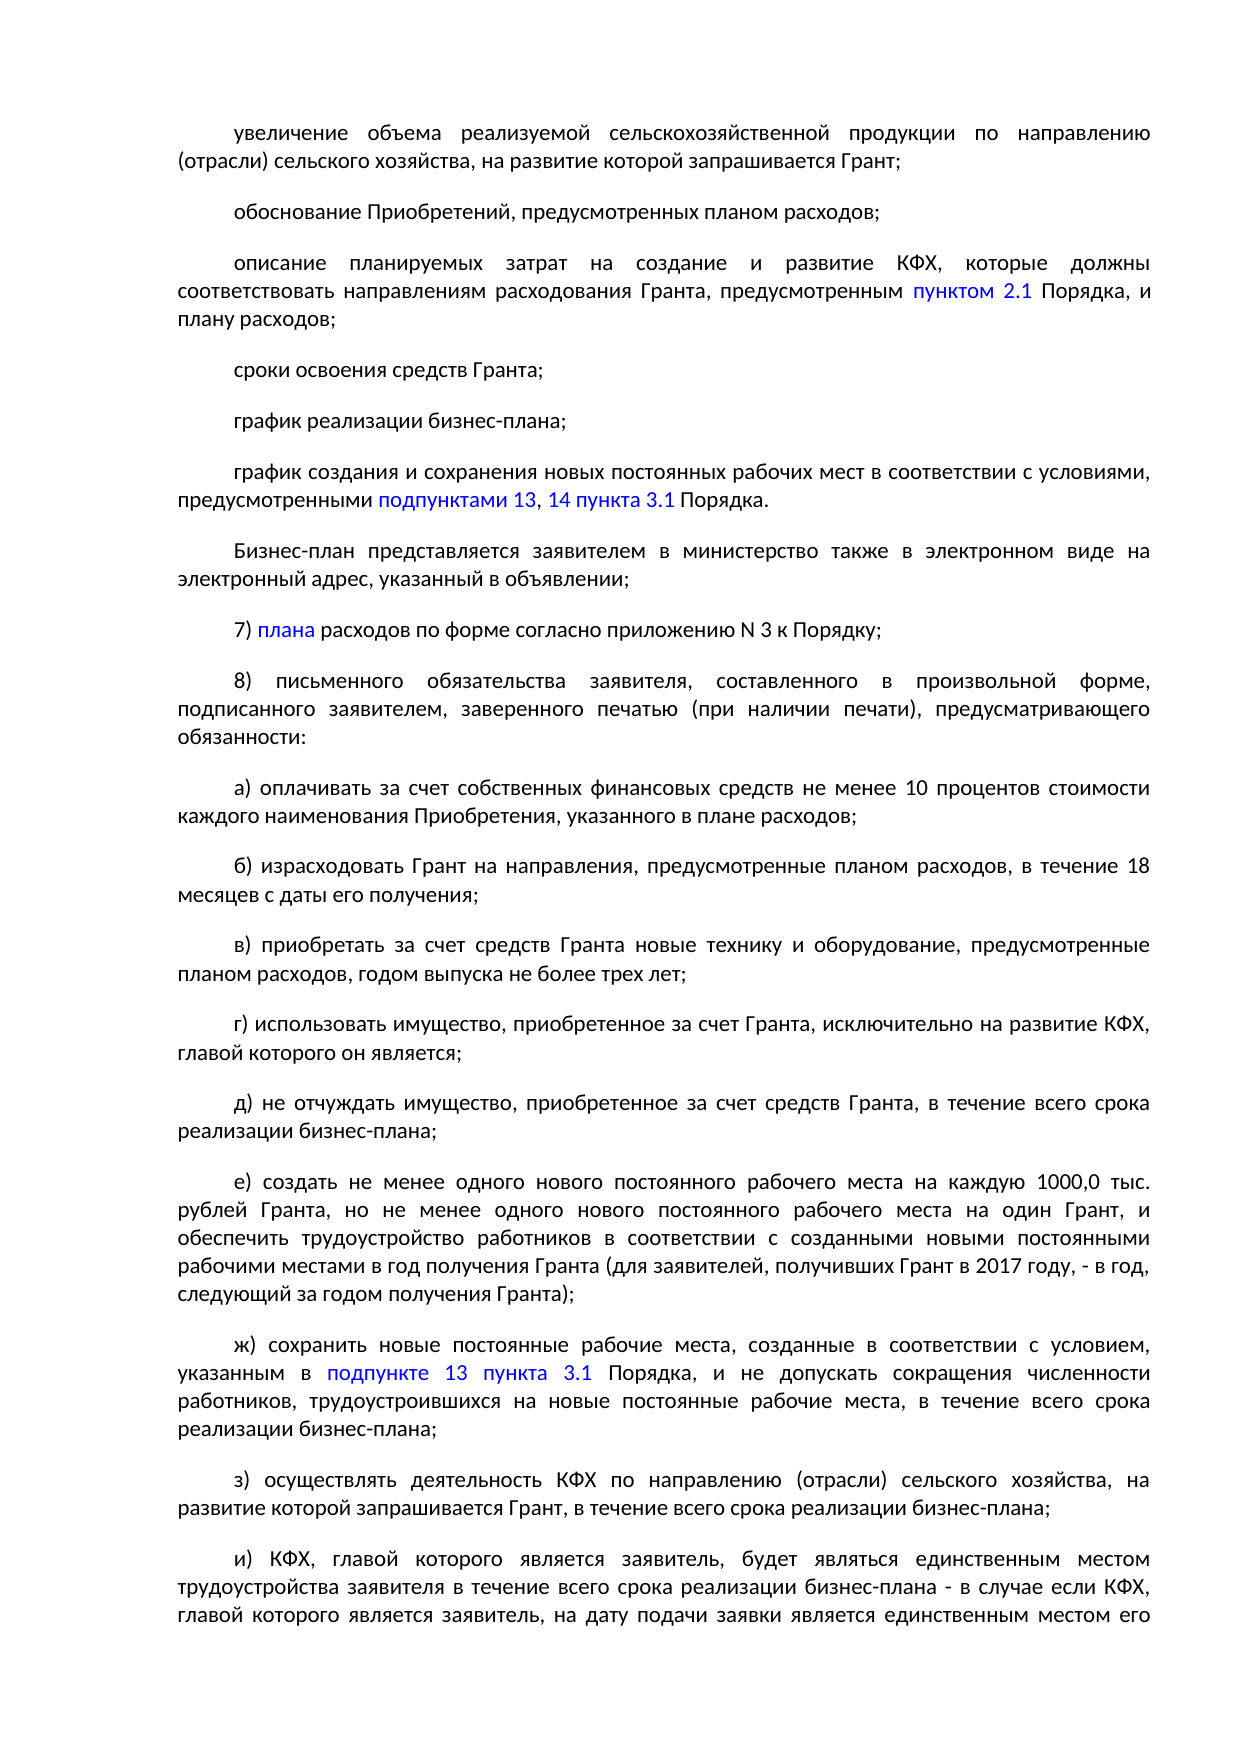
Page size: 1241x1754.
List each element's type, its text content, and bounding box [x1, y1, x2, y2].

text ж) сохранить новые постоянные рабочие места, созданные в соответствии с условием, указанным в подпункте 13 пункта 3.1 Порядка, и не допускать сокращения численности работников, трудоустроившихся на новые постоянные рабочие места, в течение всего срока реализации бизнес-плана; [177, 1331, 1152, 1443]
text в) приобретать за счет средств Гранта новые технику и оборудование, предусмотренные планом расходов, годом выпуска не более трех лет; [177, 931, 1152, 987]
text сроки освоения средств Гранта; [177, 355, 1152, 383]
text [177, 1544, 1152, 1628]
text е) создать не менее одного нового постоянного рабочего места на каждую 1000,0 тыс. рублей Гранта, но не менее одного нового постоянного рабочего места на один Грант, и обеспечить трудоустройство работников в соответствии с созданными новыми постоянными рабочими местами в год получения Гранта (для заявителей, получивших Грант в 2017 году, - в год, следующий за годом получения Гранта); [177, 1167, 1152, 1308]
text а) оплачивать за счет собственных финансовых средств не менее 10 процентов стоимости каждого наименования Приобретения, указанного в плане расходов; [177, 773, 1152, 829]
text увеличение объема реализуемой сельскохозяйственной продукции по направлению (отрасли) сельского хозяйства, на развитие которой запрашивается Грант; [177, 118, 1152, 174]
text 7) плана расходов по форме согласно приложению N 3 к Порядку; [177, 615, 1152, 643]
text график реализации бизнес-плана; [177, 406, 1152, 434]
text обоснование Приобретений, предусмотренных планом расходов; [177, 197, 1152, 225]
text д) не отчуждать имущество, приобретенное за счет средств Гранта, в течение всего срока реализации бизнес-плана; [177, 1088, 1152, 1144]
text Бизнес-план представляется заявителем в министерство также в электронном виде на электронный адрес, указанный в объявлении; [177, 536, 1152, 592]
text 8) письменного обязательства заявителя, составленного в произвольной форме, подписанного заявителем, заверенного печатью (при наличии печати), предусматривающего обязанности: [177, 666, 1152, 750]
text б) израсходовать Грант на направления, предусмотренные планом расходов, в течение 18 месяцев с даты его получения; [177, 852, 1152, 908]
text график создания и сохранения новых постоянных рабочих мест в соответствии с условиями, предусмотренными подпунктами 13, 14 пункта 3.1 Порядка. [177, 457, 1152, 513]
text з) осуществлять деятельность КФХ по направлению (отрасли) сельского хозяйства, на развитие которой запрашивается Грант, в течение всего срока реализации бизнес-плана; [177, 1466, 1152, 1522]
text описание планируемых затрат на создание и развитие КФХ, которые должны соответствовать направлениям расходования Гранта, предусмотренным пунктом 2.1 Порядка, и плану расходов; [177, 248, 1152, 332]
text г) использовать имущество, приобретенное за счет Гранта, исключительно на развитие КФХ, главой которого он является; [177, 1009, 1152, 1066]
